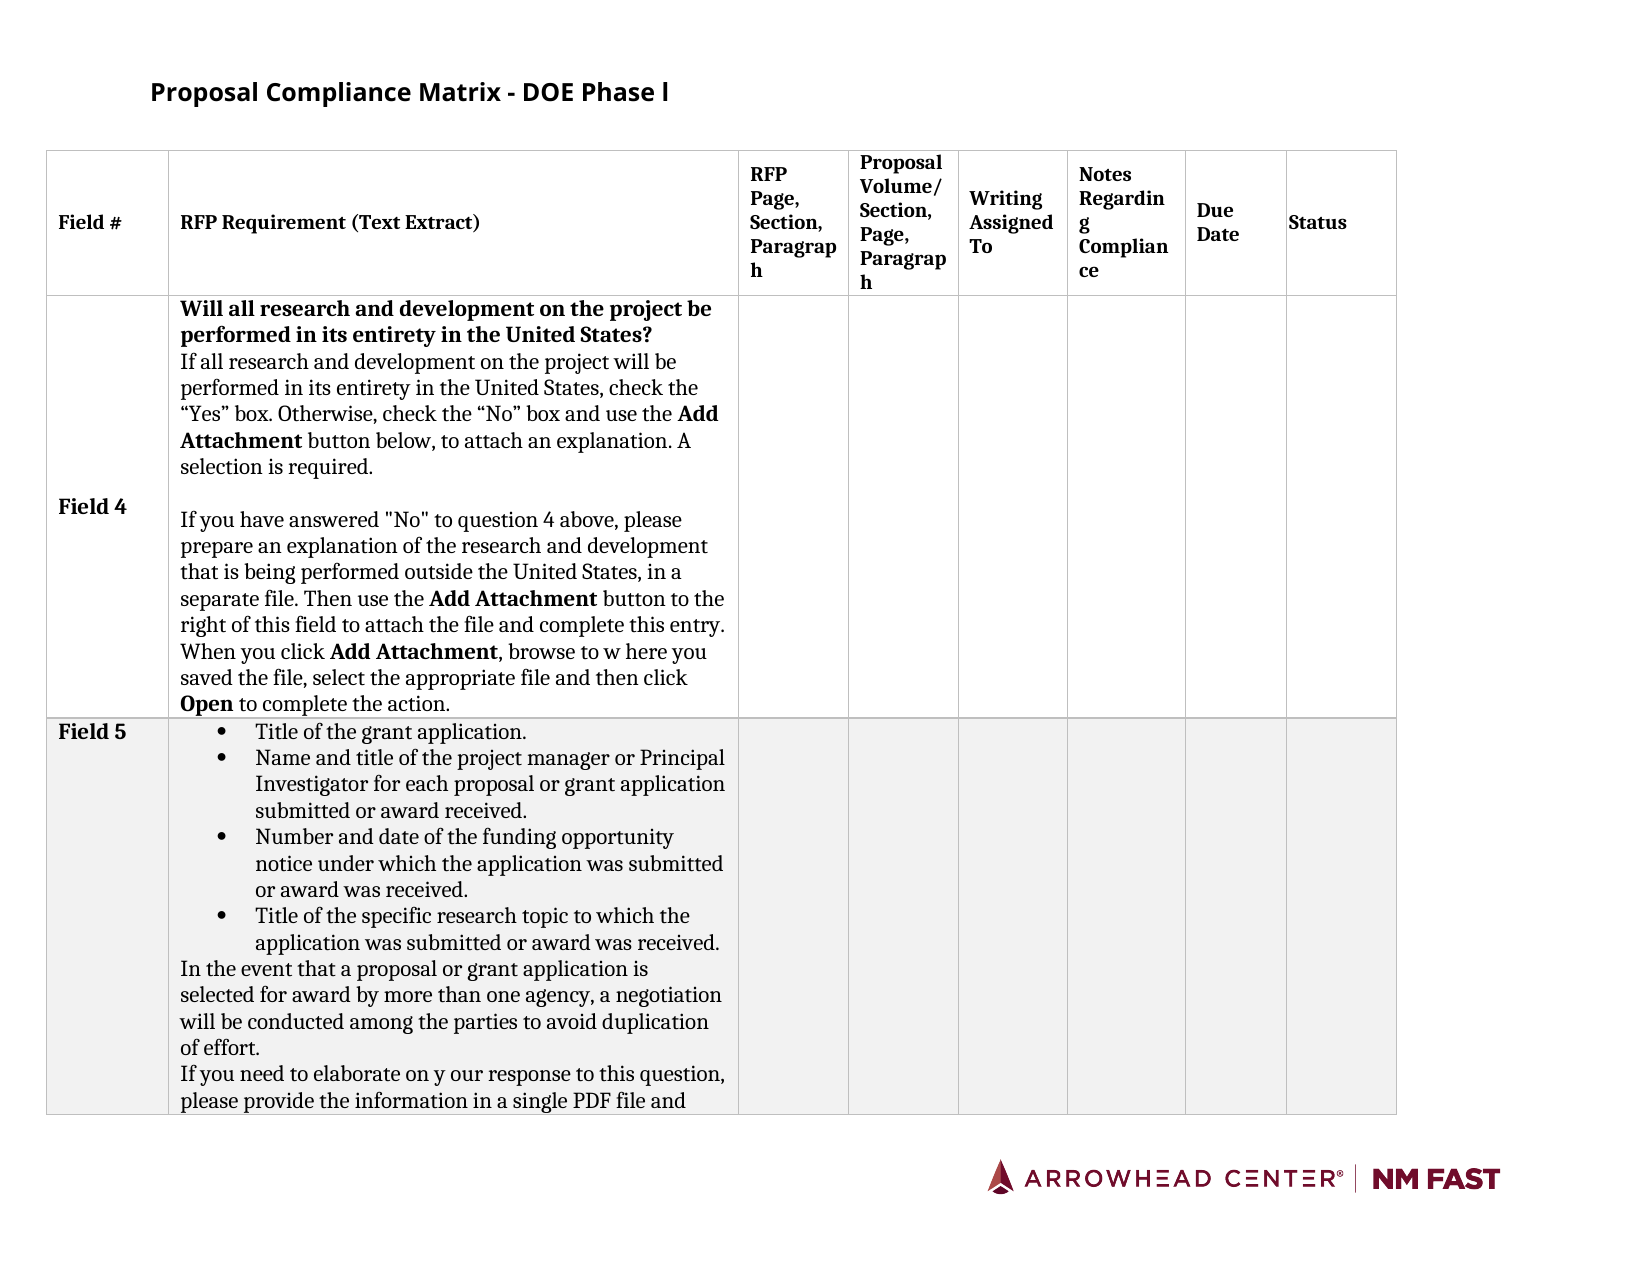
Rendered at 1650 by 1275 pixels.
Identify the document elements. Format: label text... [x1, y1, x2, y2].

picture [987, 1159, 1500, 1200]
table_header RFP Page, Section, Paragraph [739, 151, 848, 295]
table_cell [1186, 719, 1286, 1114]
table_cell [1287, 719, 1396, 1114]
table_cell Field 5 [47, 719, 168, 1114]
table_cell [1287, 296, 1396, 717]
table_cell Field 4 [47, 296, 168, 717]
table_cell [739, 719, 848, 1114]
table_cell [959, 719, 1067, 1114]
table_cell [739, 296, 848, 717]
table_cell [849, 719, 958, 1114]
table_header Field # [47, 151, 168, 295]
table_header Notes Regarding Compliance [1068, 151, 1185, 295]
table_cell [849, 296, 958, 717]
table_header Status [1287, 151, 1396, 295]
table_header Writing Assigned To [959, 151, 1067, 295]
table_header RFP Requirement (Text Extract) [169, 151, 738, 295]
table_cell [959, 296, 1067, 717]
table_cell [1068, 296, 1185, 717]
table_cell [1186, 296, 1286, 717]
table_cell [1068, 719, 1185, 1114]
table_cell Will all research and development on the project be performed in its entirety in the United States? If all research and development on the project will be performed in its entirety in the United States, check the “Yes” box. Otherwise, check the “No” box and use the Add Attachment button below, to attach an explanation. A selection is required. If you have answered "No" to question 4 above, please prepare an explanation of the research and development that is being performed outside the United States, in a separate file. Then use the Add Attachment button to the right of this field to attach the file and complete this entry. When you click Add Attachment, browse to w here you saved the file, select the appropriate file and then click Open to complete the action. [169, 296, 738, 717]
table_header Proposal Volume/ Section, Page, Paragraph [849, 151, 958, 295]
table_header Due Date [1186, 151, 1286, 295]
